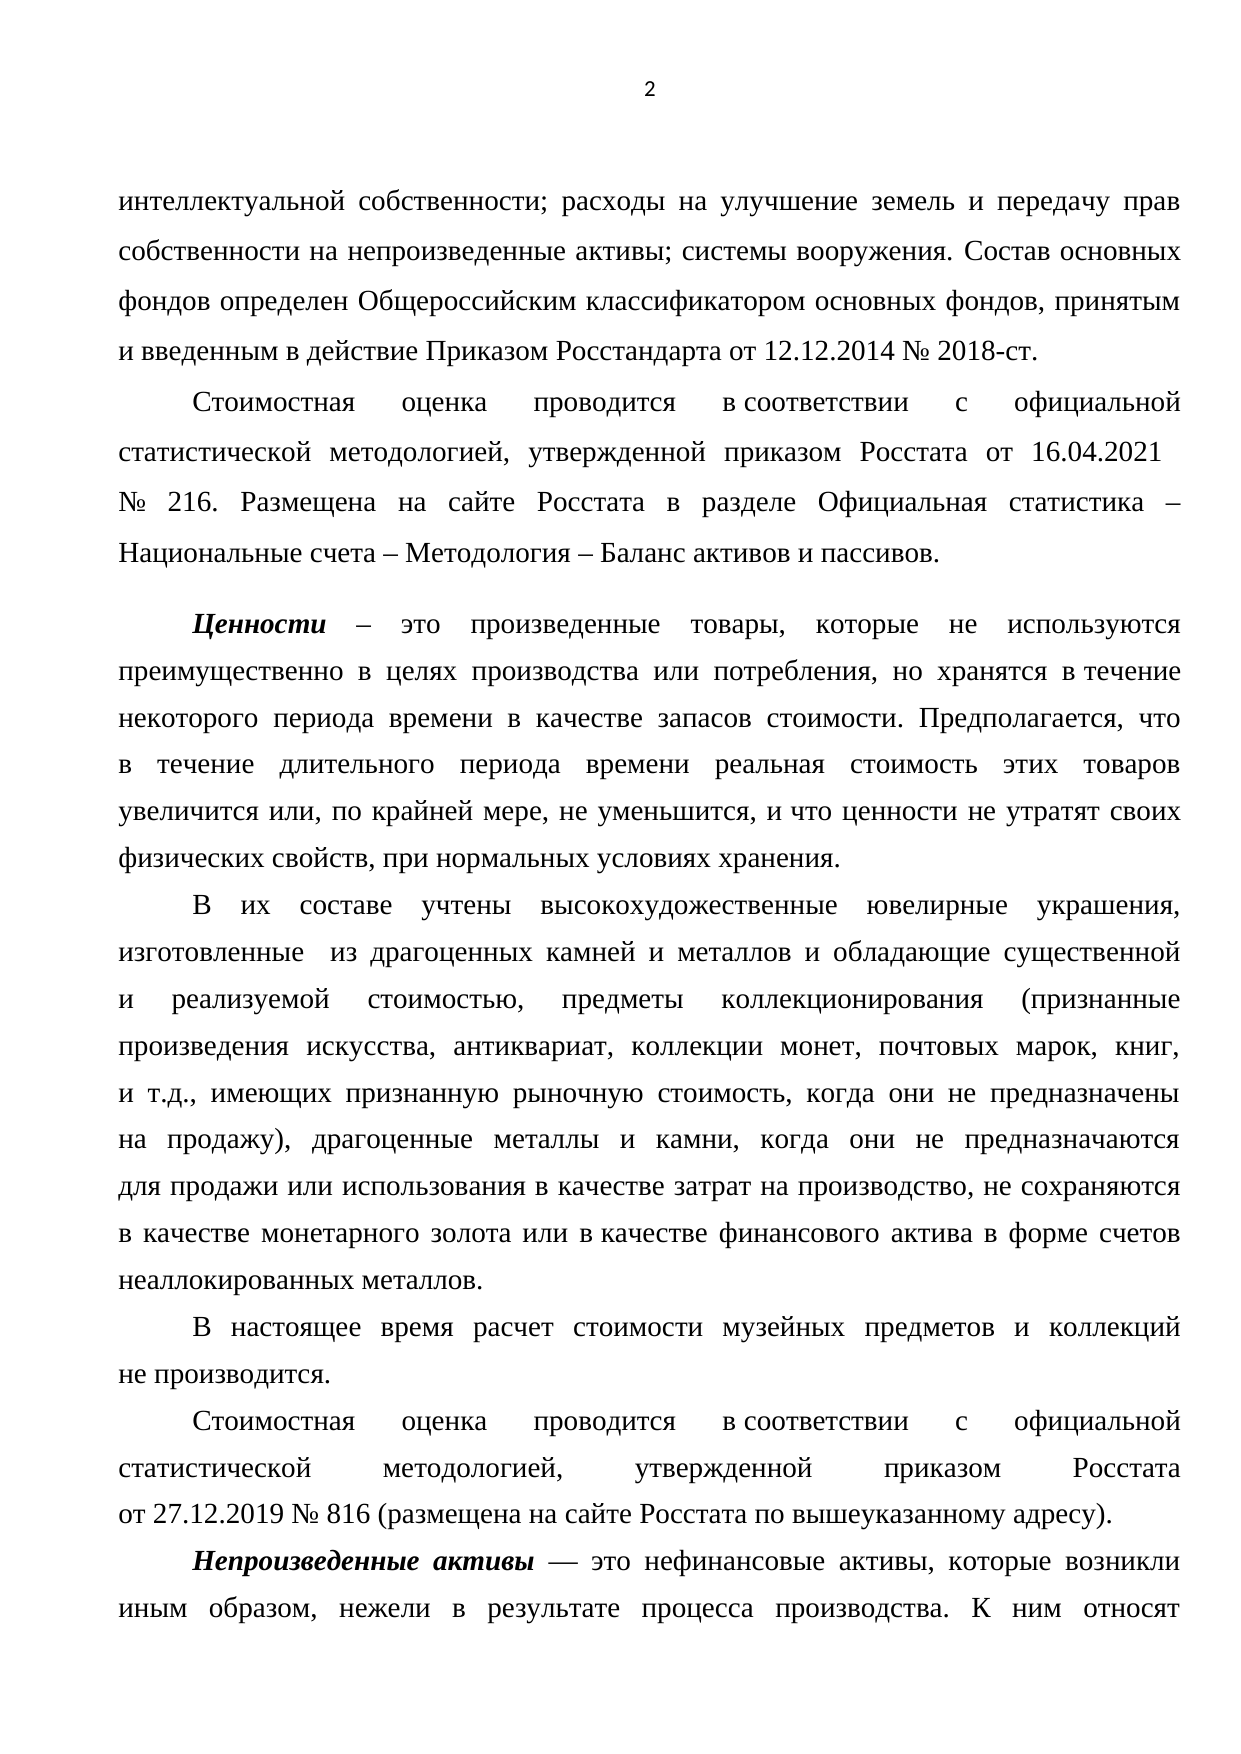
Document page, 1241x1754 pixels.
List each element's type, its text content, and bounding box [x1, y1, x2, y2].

text Стоимостная оценка проводится в соответствии с официальной статистической методологией, утвержденной приказом Росстата от 27.12.2019 № 816 (размещена на сайте Росстата по вышеуказанному адресу). [118, 1403, 1181, 1530]
text В настоящее время расчет стоимости музейных предметов и коллекций не производится. [118, 1309, 1181, 1389]
text В их составе учтены высокохудожественные ювелирные украшения, изготовленные из драгоценных камней и металлов и обладающие существенной и реализуемой стоимостью, предметы коллекционирования (признанные произведения искусства, антиквариат, коллекции монет, почтовых марок, книг, и т.д., имеющих признанную рыночную стоимость, когда они не предназначены на продажу), драгоценные металлы и камни, когда они не предназначаются для продажи или использования в качестве затрат на производство, не сохраняются в качестве монетарного золота или в качестве финансового актива в форме счетов неаллокированных металлов. [118, 887, 1181, 1296]
text Стоимостная оценка проводится в соответствии с официальной статистической методологией, утвержденной приказом Росстата от 16.04.2021 № 216. Размещена на сайте Росстата в разделе Официальная статистика – Национальные счета – Методология – Баланс активов и пассивов. [118, 384, 1181, 568]
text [118, 183, 1181, 367]
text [118, 1543, 1181, 1624]
text Ценности – это произведенные товары, которые не используются преимущественно в целях производства или потребления, но хранятся в течение некоторого периода времени в качестве запасов стоимости. Предполагается, что в течение длительного периода времени реальная стоимость этих товаров увеличится или, по крайней мере, не уменьшится, и что ценности не утратят своих физических свойств, при нормальных условиях хранения. [118, 606, 1181, 874]
